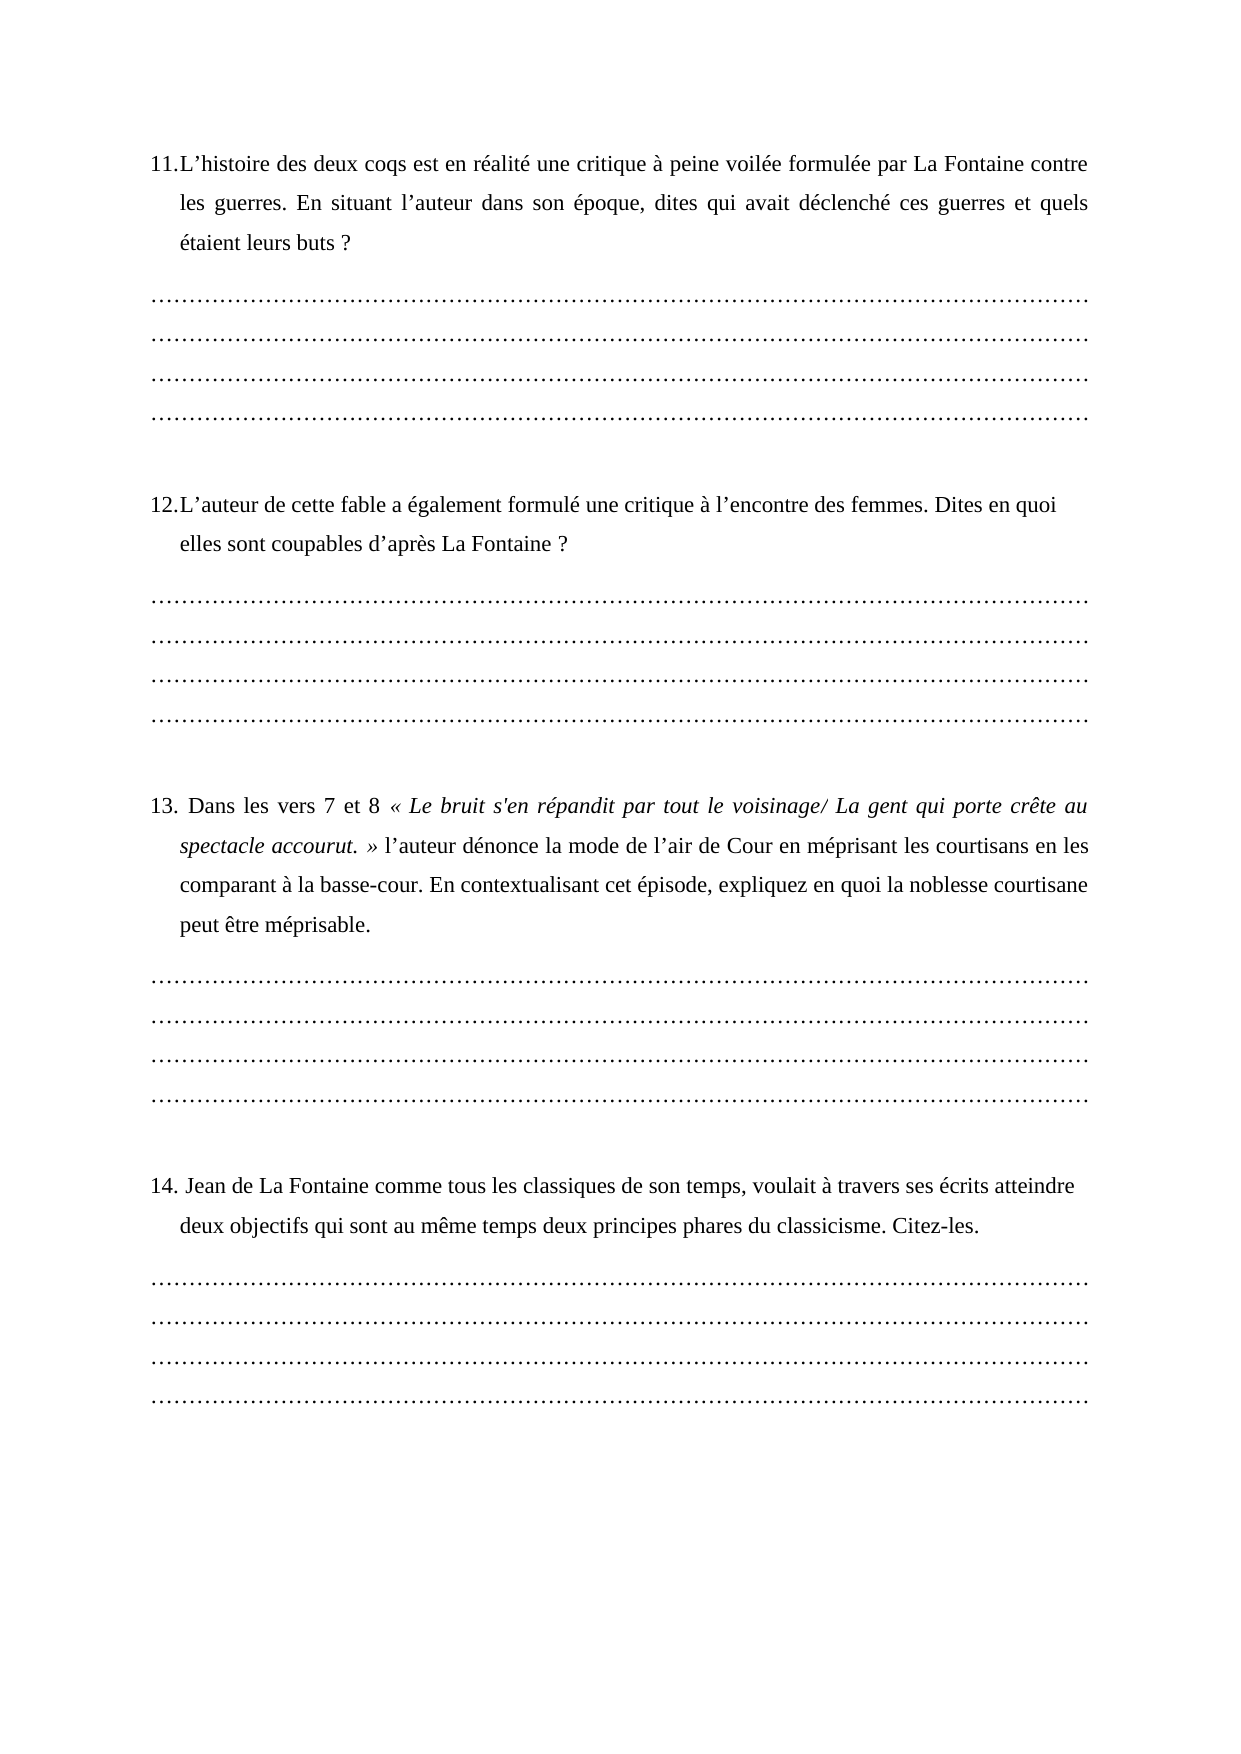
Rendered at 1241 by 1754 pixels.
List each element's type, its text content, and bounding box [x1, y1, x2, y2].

list L’histoire des deux coqs est en réalité une critique à peine voilée formulée par La Fontaine contre les guerres. En situant l’auteur dans son époque, dites qui avait déclenché ces guerres et quels étaient leurs buts ? [150, 150, 1090, 255]
list Jean de La Fontaine comme tous les classiques de son temps, voulait à travers ses écrits atteindre deux objectifs qui sont au même temps deux principes phares du classicisme. Citez-les. [150, 1172, 1090, 1238]
list Dans les vers 7 et 8 « Le bruit s'en répandit par tout le voisinage/ La gent qui porte crête au spectacle accourut. » l’auteur dénonce la mode de l’air de Cour en méprisant les courtisans en les comparant à la basse-cour. En contextualisant cet épisode, expliquez en quoi la noblesse courtisane peut être méprisable. [150, 792, 1090, 937]
list L’auteur de cette fable a également formulé une critique à l’encontre des femmes. Dites en quoi elles sont coupables d’après La Fontaine ? [150, 491, 1090, 557]
